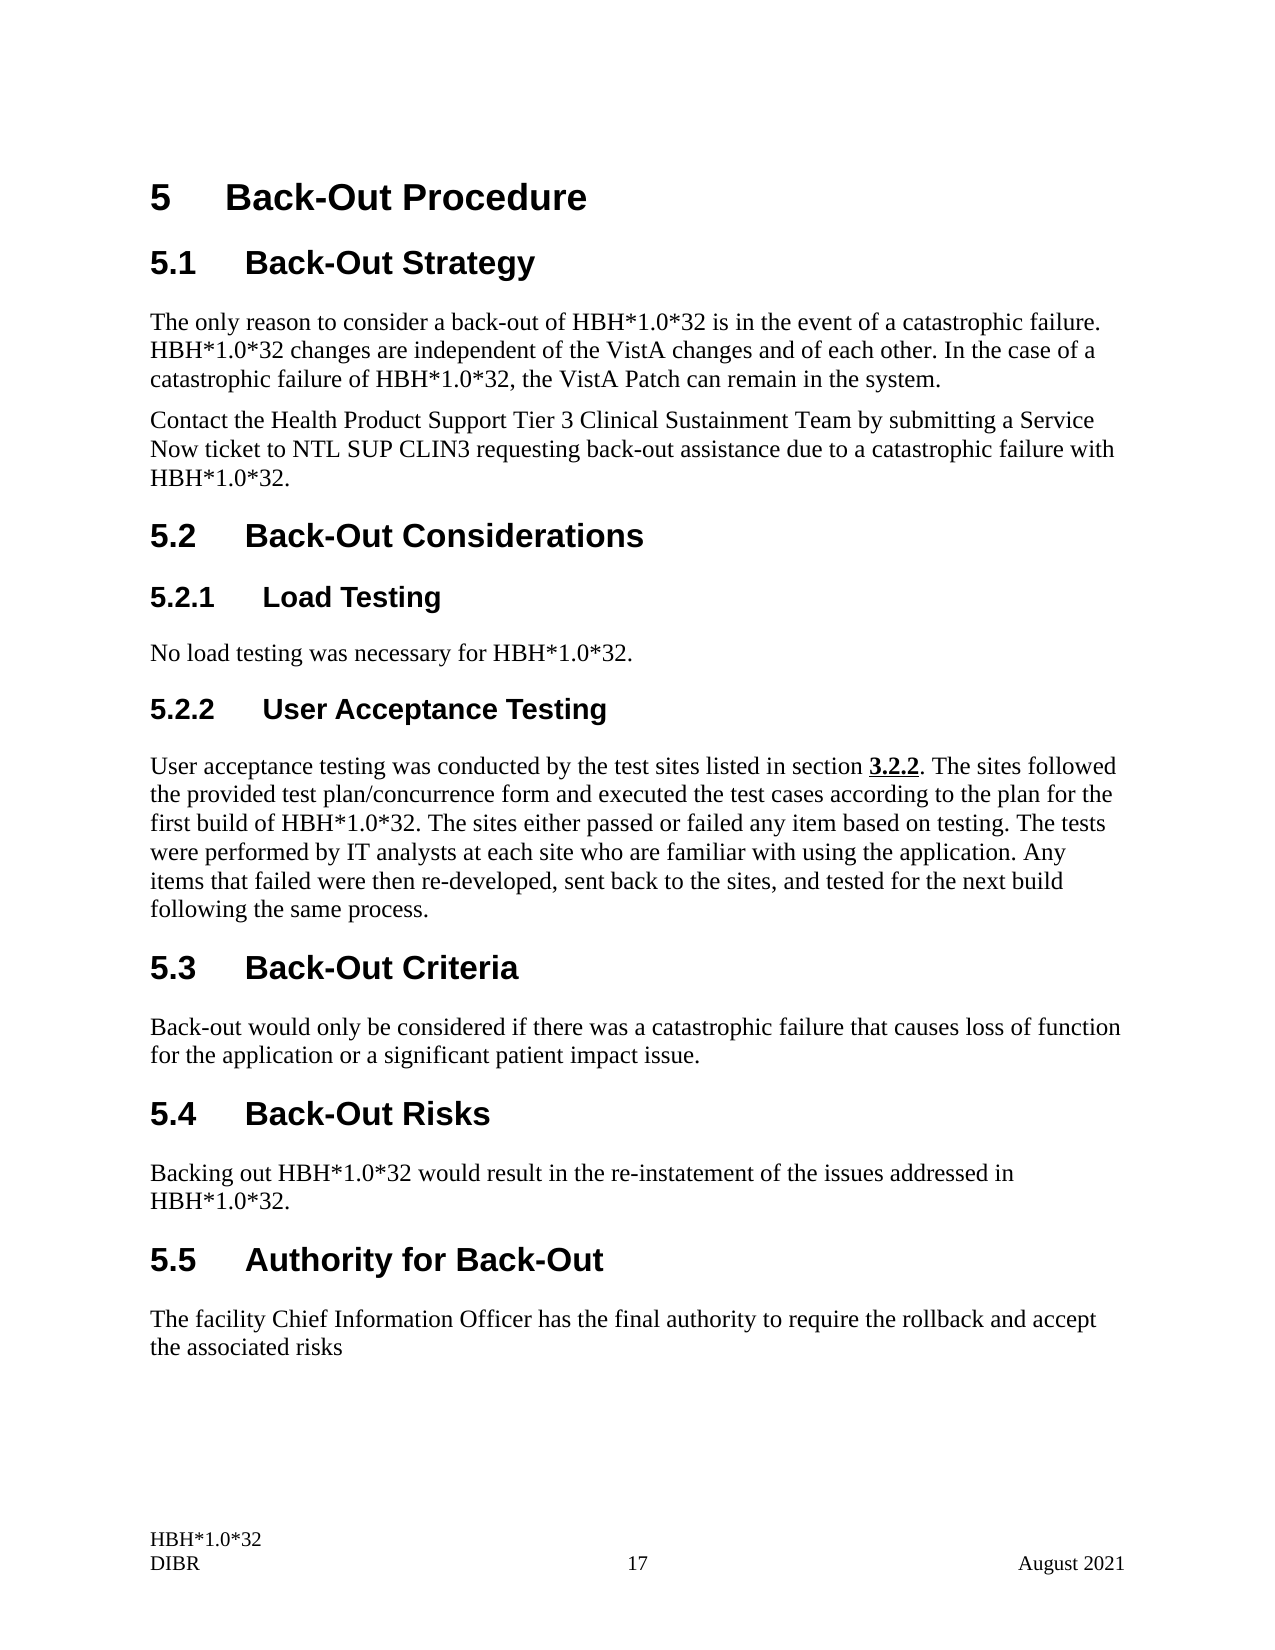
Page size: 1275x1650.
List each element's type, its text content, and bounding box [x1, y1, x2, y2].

text No load testing was necessary for HBH*1.0*32. [150, 638, 1125, 667]
text The only reason to consider a back-out of HBH*1.0*32 is in the event of a catastrophic failure. HBH*1.0*32 changes are independent of the VistA changes and of each other. In the case of a catastrophic failure of HBH*1.0*32, the VistA Patch can remain in the system. [150, 307, 1125, 393]
text Back-out would only be considered if there was a catastrophic failure that causes loss of function for the application or a significant patient impact issue. [150, 1012, 1125, 1069]
subtitle Back-Out Criteria [150, 948, 1125, 987]
subtitle Back-Out Considerations [150, 517, 1125, 555]
subtitle User Acceptance Testing [150, 692, 1125, 726]
text Backing out HBH*1.0*32 would result in the re-instatement of the issues addressed in HBH*1.0*32. [150, 1158, 1125, 1215]
subtitle Back-Out Procedure [150, 175, 1125, 218]
subtitle Back-Out Strategy [150, 243, 1125, 282]
text Contact the Health Product Support Tier 3 Clinical Sustainment Team by submitting a Service Now ticket to NTL SUP CLIN3 requesting back-out assistance due to a catastrophic failure with HBH*1.0*32. [150, 405, 1125, 492]
text User acceptance testing was conducted by the test sites listed in section 3.2.2. The sites followed the provided test plan/concurrence form and executed the test cases according to the plan for the first build of HBH*1.0*32. The sites either passed or failed any item based on testing. The tests were performed by IT analysts at each site who are familiar with using the application. Any items that failed were then re-developed, sent back to the sites, and tested for the next build following the same process. [150, 751, 1125, 923]
subtitle Back-Out Risks [150, 1094, 1125, 1133]
subtitle Authority for Back-Out [150, 1240, 1125, 1279]
text The facility Chief Information Officer has the final authority to require the rollback and accept the associated risks [150, 1304, 1125, 1361]
subtitle Load Testing [150, 580, 1125, 613]
